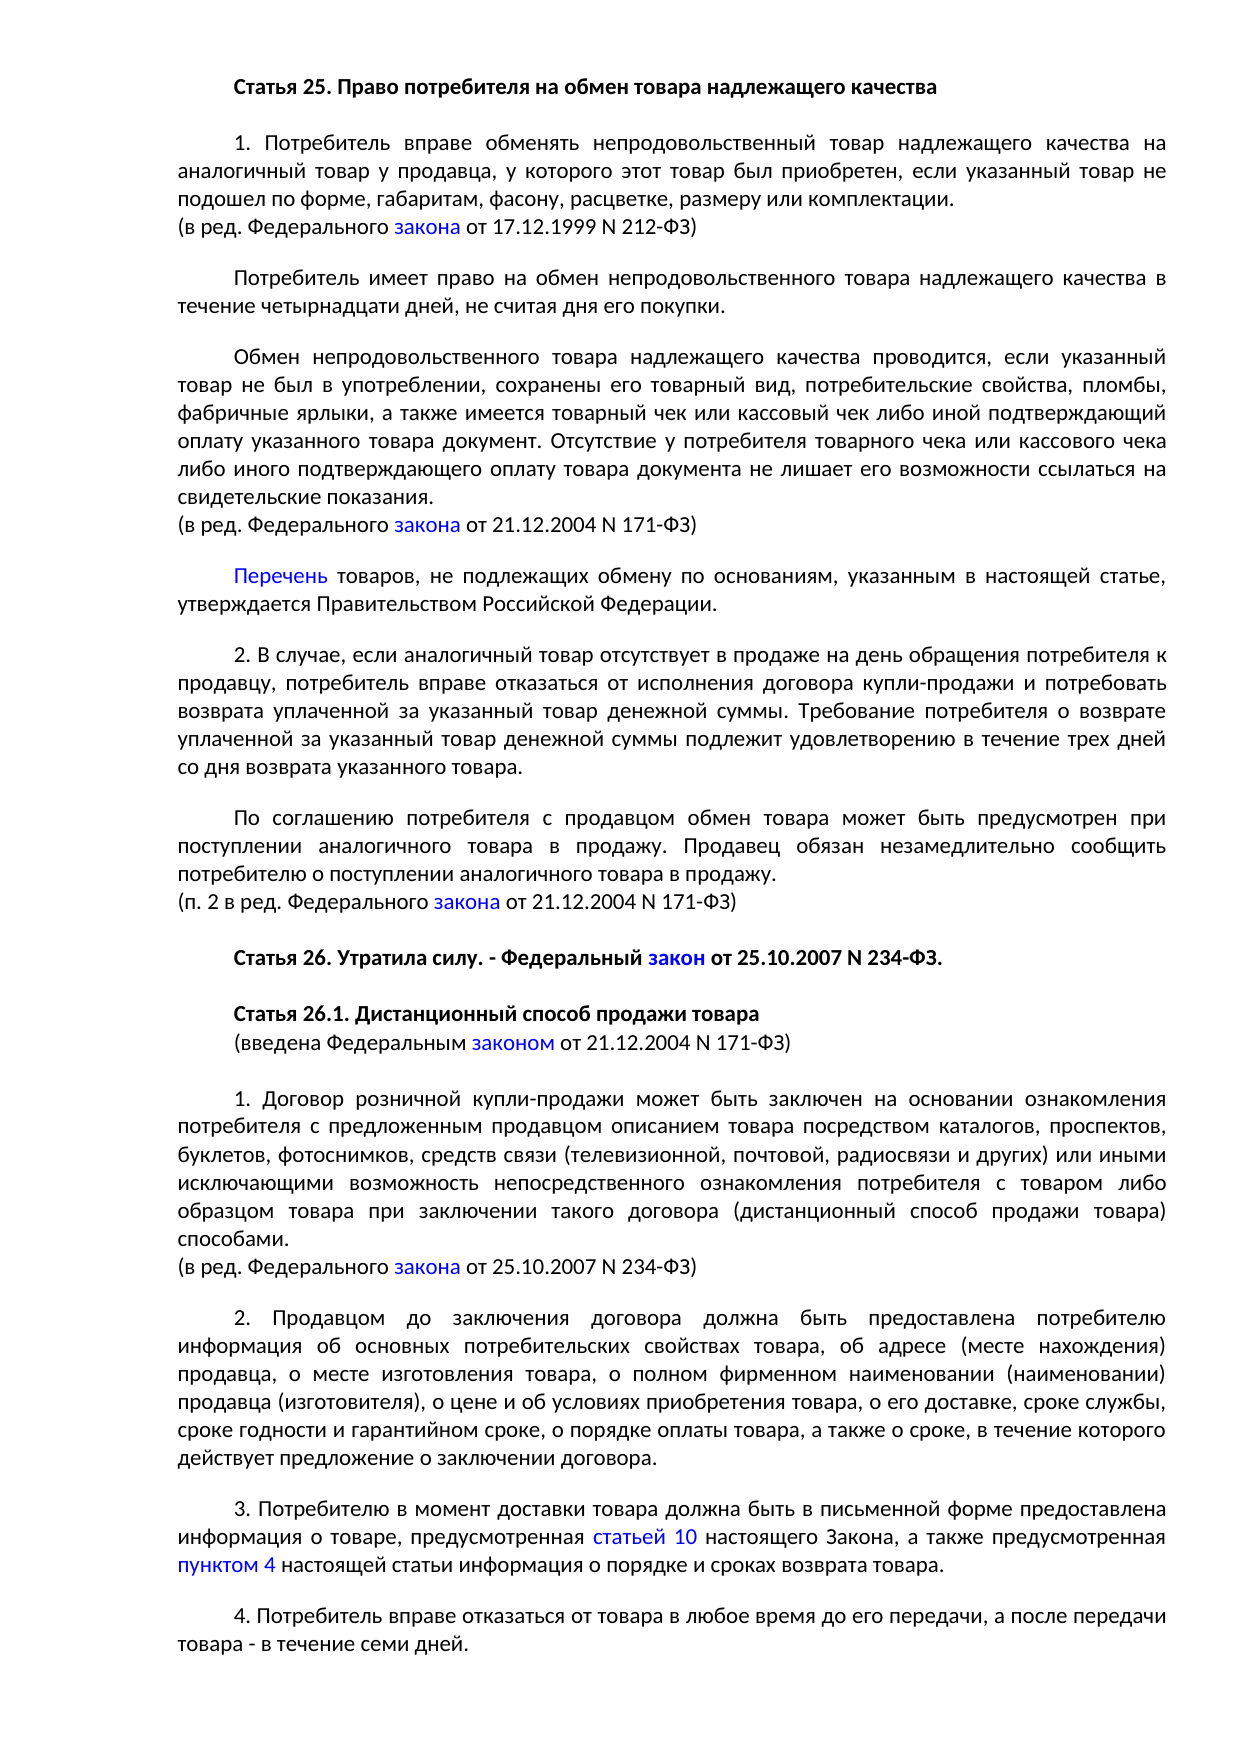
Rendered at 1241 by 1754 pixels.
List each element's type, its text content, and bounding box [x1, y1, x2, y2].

text (введена Федеральным законом от 21.12.2004 N 171-ФЗ) [177, 1028, 1167, 1056]
text 1. Потребитель вправе обменять непродовольственный товар надлежащего качества на аналогичный товар у продавца, у которого этот товар был приобретен, если указанный товар не подошел по форме, габаритам, фасону, расцветке, размеру или комплектации. [177, 128, 1167, 212]
text 3. Потребителю в момент доставки товара должна быть в письменной форме предоставлена информация о товаре, предусмотренная статьей 10 настоящего Закона, а также предусмотренная пунктом 4 настоящей статьи информация о порядке и сроках возврата товара. [177, 1494, 1167, 1578]
title Статья 26. Утратила силу. - Федеральный закон от 25.10.2007 N 234-ФЗ. [177, 943, 1167, 972]
text 2. В случае, если аналогичный товар отсутствует в продаже на день обращения потребителя к продавцу, потребитель вправе отказаться от исполнения договора купли-продажи и потребовать возврата уплаченной за указанный товар денежной суммы. Требование потребителя о возврате уплаченной за указанный товар денежной суммы подлежит удовлетворению в течение трех дней со дня возврата указанного товара. [177, 640, 1167, 781]
title Статья 25. Право потребителя на обмен товара надлежащего качества [177, 72, 1167, 100]
text (в ред. Федерального закона от 21.12.2004 N 171-ФЗ) [177, 511, 1167, 538]
text 1. Договор розничной купли-продажи может быть заключен на основании ознакомления потребителя с предложенным продавцом описанием товара посредством каталогов, проспектов, буклетов, фотоснимков, средств связи (телевизионной, почтовой, радиосвязи и других) или иными исключающими возможность непосредственного ознакомления потребителя с товаром либо образцом товара при заключении такого договора (дистанционный способ продажи товара) способами. [177, 1084, 1167, 1252]
text 2. Продавцом до заключения договора должна быть предоставлена потребителю информация об основных потребительских свойствах товара, об адресе (месте нахождения) продавца, о месте изготовления товара, о полном фирменном наименовании (наименовании) продавца (изготовителя), о цене и об условиях приобретения товара, о его доставке, сроке службы, сроке годности и гарантийном сроке, о порядке оплаты товара, а также о сроке, в течение которого действует предложение о заключении договора. [177, 1303, 1167, 1471]
text (п. 2 в ред. Федерального закона от 21.12.2004 N 171-ФЗ) [177, 887, 1167, 916]
text 4. Потребитель вправе отказаться от товара в любое время до его передачи, а после передачи товара - в течение семи дней. [177, 1601, 1167, 1657]
title Статья 26.1. Дистанционный способ продажи товара [177, 999, 1167, 1028]
text Потребитель имеет право на обмен непродовольственного товара надлежащего качества в течение четырнадцати дней, не считая дня его покупки. [177, 263, 1167, 319]
text (в ред. Федерального закона от 25.10.2007 N 234-ФЗ) [177, 1252, 1167, 1280]
text Перечень товаров, не подлежащих обмену по основаниям, указанным в настоящей статье, утверждается Правительством Российской Федерации. [177, 561, 1167, 617]
text (в ред. Федерального закона от 17.12.1999 N 212-ФЗ) [177, 212, 1167, 241]
text По соглашению потребителя с продавцом обмен товара может быть предусмотрен при поступлении аналогичного товара в продажу. Продавец обязан незамедлительно сообщить потребителю о поступлении аналогичного товара в продажу. [177, 803, 1167, 887]
text Обмен непродовольственного товара надлежащего качества проводится, если указанный товар не был в употреблении, сохранены его товарный вид, потребительские свойства, пломбы, фабричные ярлыки, а также имеется товарный чек или кассовый чек либо иной подтверждающий оплату указанного товара документ. Отсутствие у потребителя товарного чека или кассового чека либо иного подтверждающего оплату товара документа не лишает его возможности ссылаться на свидетельские показания. [177, 342, 1167, 511]
